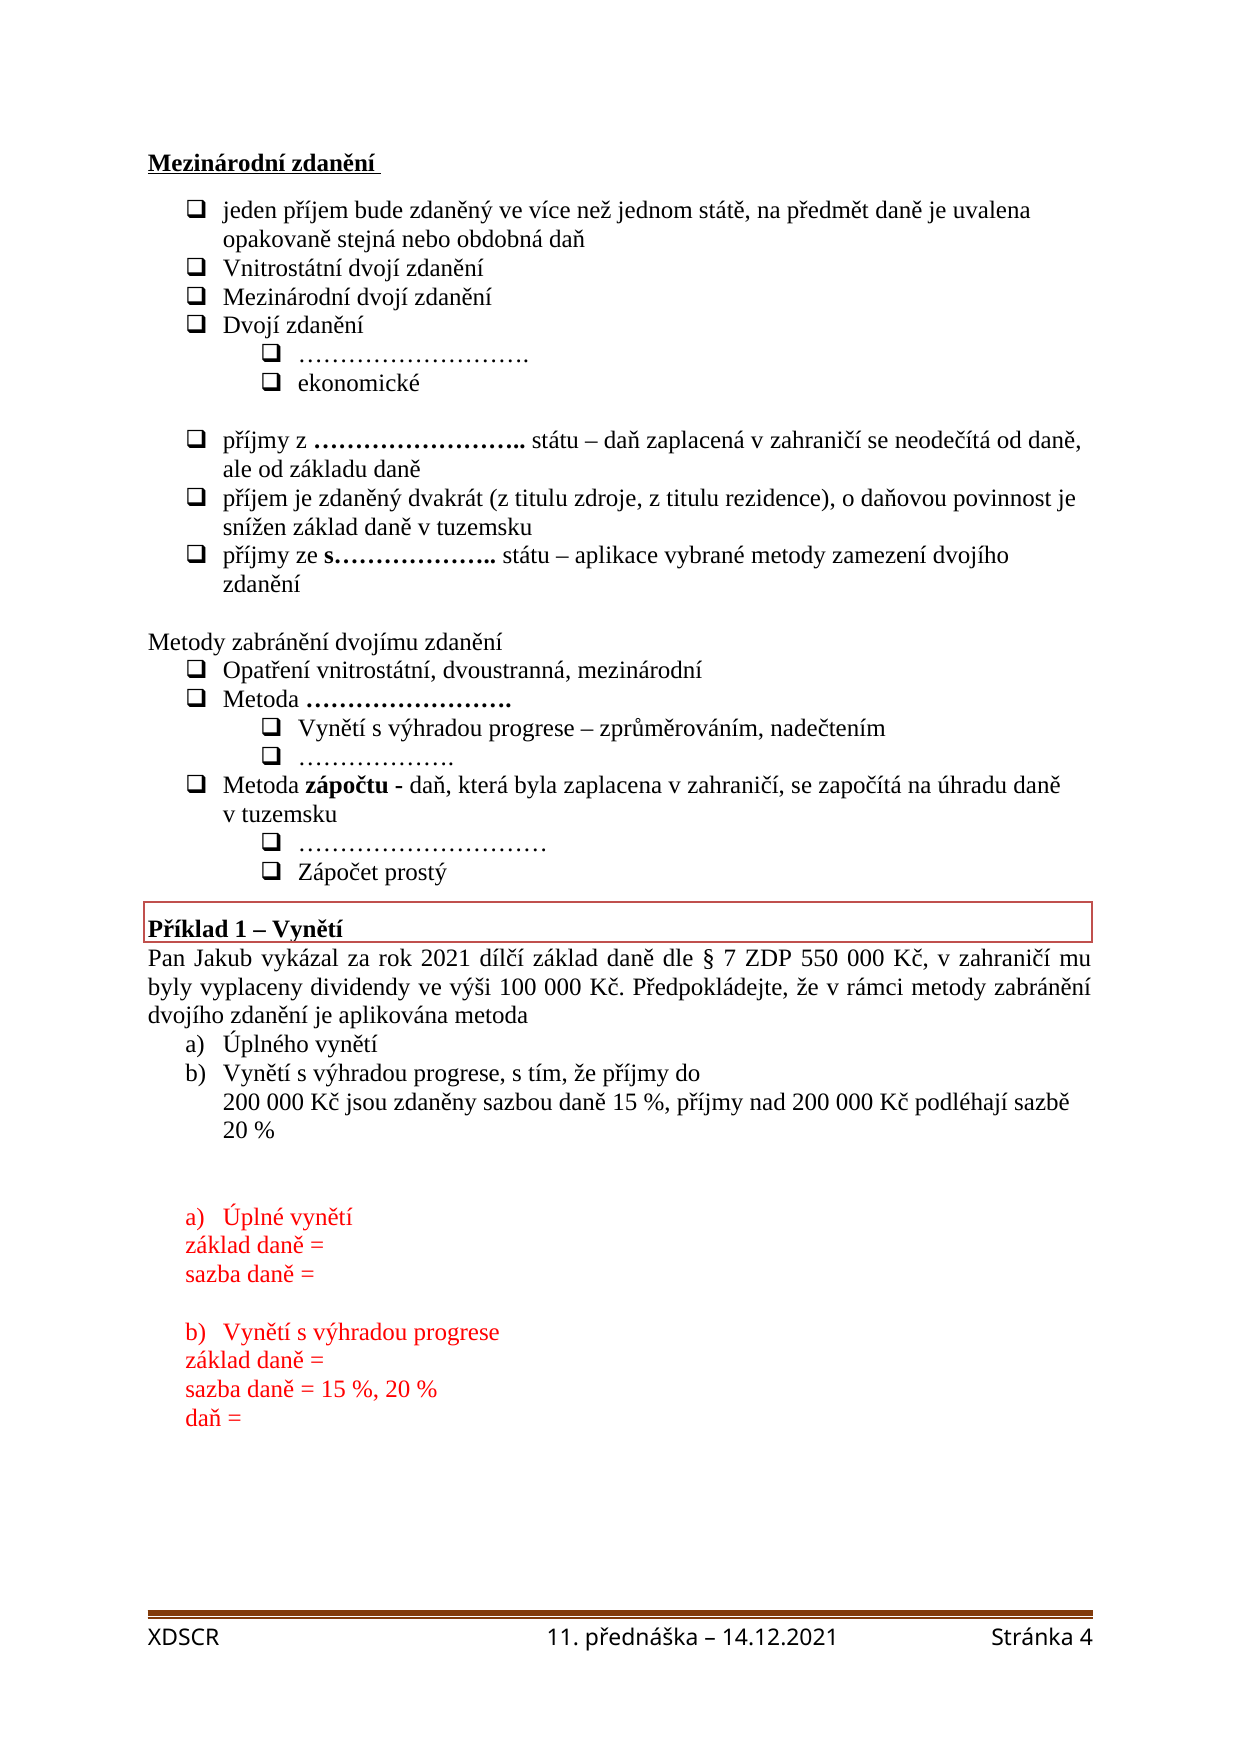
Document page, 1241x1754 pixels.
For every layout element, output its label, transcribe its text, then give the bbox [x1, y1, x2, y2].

text Pan Jakub vykázal za rok 2021 dílčí základ daně dle § 7 ZDP 550 000 Kč, v zahraničí mu byly vyplaceny dividendy ve výši 100 000 Kč. Předpokládejte, že v rámci metody zabránění dvojího zdanění je aplikována metoda [148, 943, 1093, 1029]
text Příklad 1 – Vynětí [148, 914, 1091, 941]
list ………………………… [260, 828, 1093, 857]
list Vynětí s výhradou progrese – zprůměrováním, nadečtením [260, 713, 1093, 742]
list Vynětí s výhradou progrese, s tím, že příjmy do 200 000 Kč jsou zdaněny sazbou daně 15 %, příjmy nad 200 000 Kč podléhají sazbě 20 % [185, 1058, 1093, 1144]
list Opatření vnitrostátní, dvoustranná, mezinárodní [185, 655, 1093, 684]
text Metody zabránění dvojímu zdanění [148, 627, 1093, 655]
list jeden příjem bude zdaněný ve více než jednom státě, na předmět daně je uvalena opakovaně stejná nebo obdobná daň [185, 195, 1093, 253]
list Úplné vynětí [185, 1202, 1093, 1230]
list Dvojí zdanění [185, 310, 1093, 339]
list příjmy z …………………….. státu – daň zaplacená v zahraničí se neodečítá od daně, ale od základu daně [185, 425, 1093, 483]
list ekonomické [260, 368, 1093, 397]
list Mezinárodní dvojí zdanění [185, 282, 1093, 310]
text Mezinárodní zdanění [148, 148, 1093, 176]
text sazba daně = [148, 1259, 1093, 1288]
text základ daně = [148, 1345, 1093, 1374]
text základ daně = [148, 1230, 1093, 1259]
list Vnitrostátní dvojí zdanění [185, 253, 1093, 282]
list ………………. [260, 742, 1093, 770]
text daň = [148, 1403, 1093, 1432]
text sazba daně = 15 %, 20 % [148, 1374, 1093, 1403]
list příjmy ze s……………….. státu – aplikace vybrané metody zamezení dvojího zdanění [185, 540, 1093, 598]
list Zápočet prostý [260, 857, 1093, 885]
list příjem je zdaněný dvakrát (z titulu zdroje, z titulu rezidence), o daňovou povinnost je snížen základ daně v tuzemsku [185, 483, 1093, 540]
list ………………………. [260, 339, 1093, 368]
list Úplného vynětí [185, 1029, 1093, 1058]
list Metoda zápočtu - daň, která byla zaplacena v zahraničí, se započítá na úhradu daně v tuzemsku [185, 770, 1093, 828]
list Metoda ……………………. [185, 684, 1093, 713]
list Vynětí s výhradou progrese [185, 1317, 1093, 1345]
